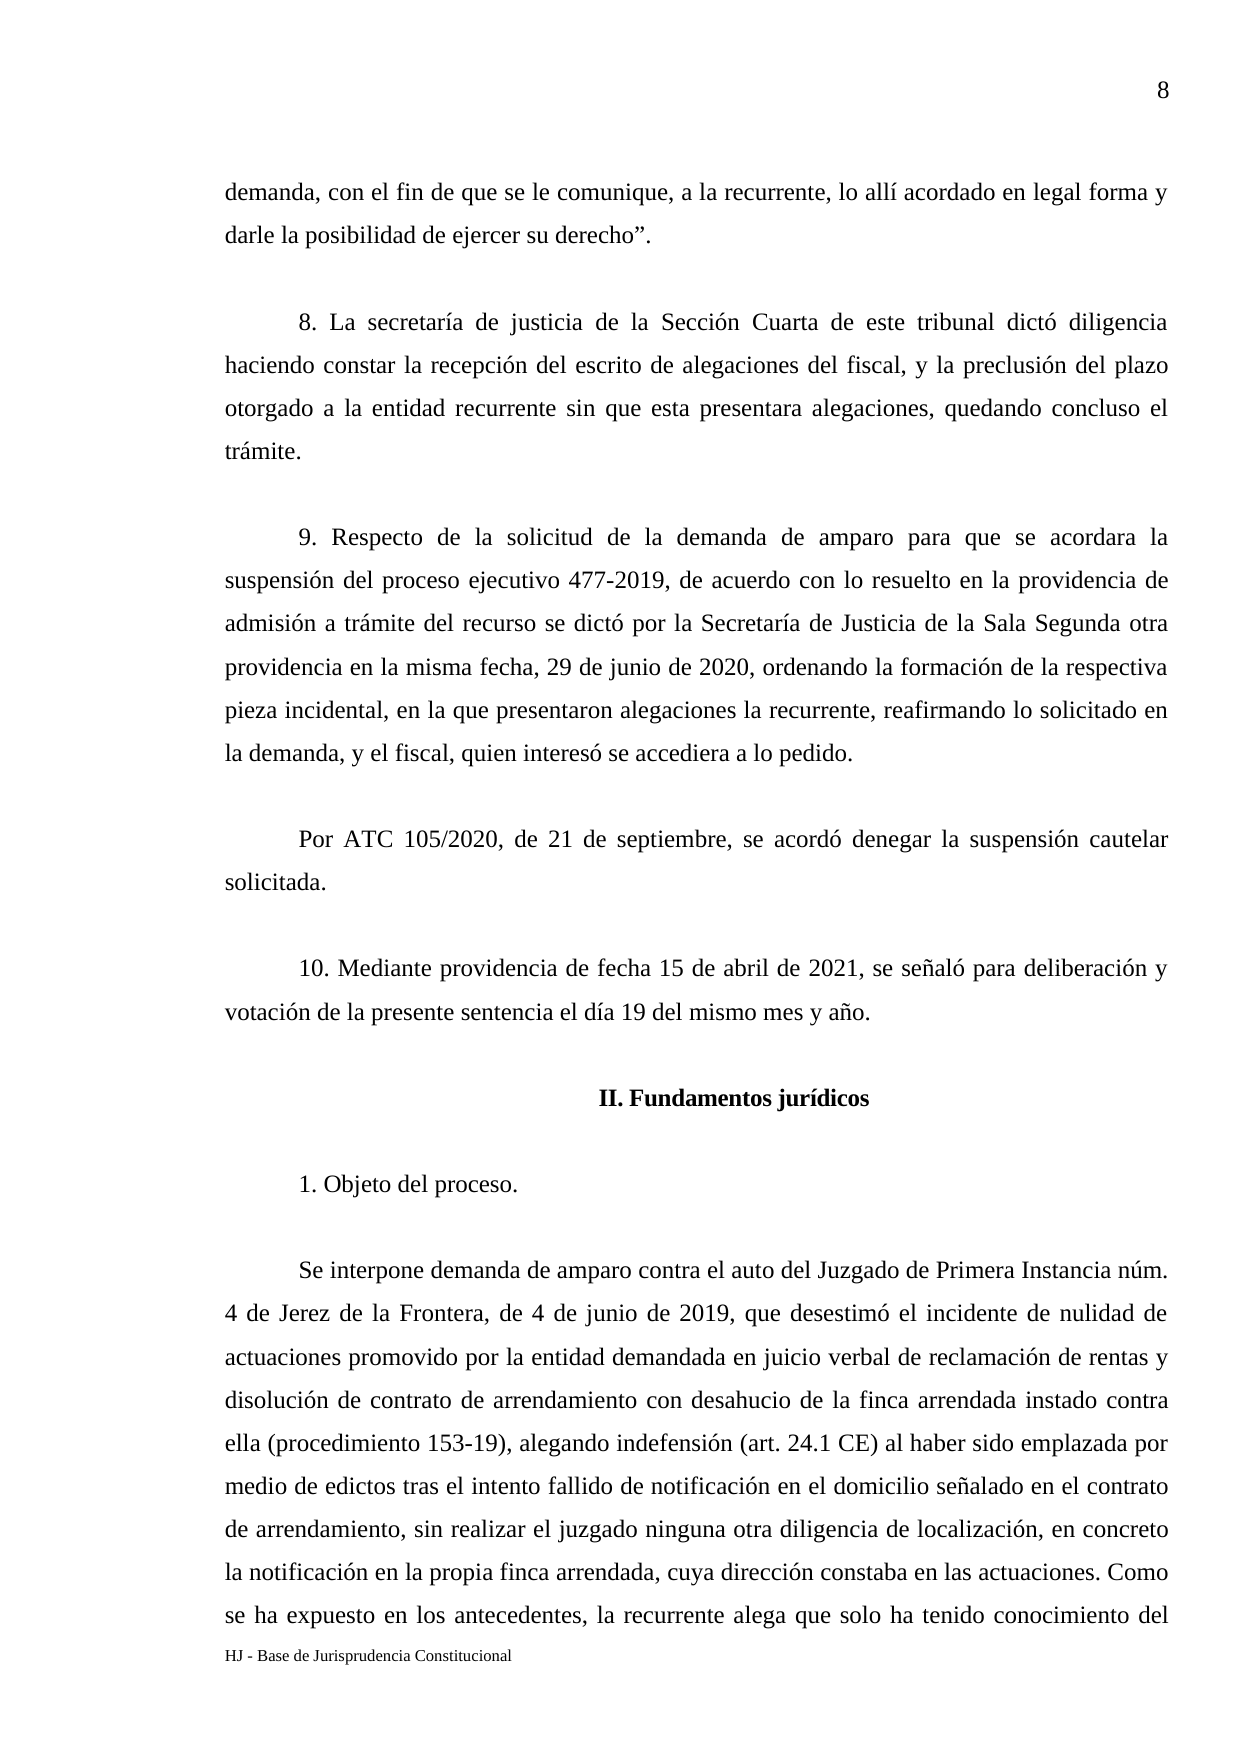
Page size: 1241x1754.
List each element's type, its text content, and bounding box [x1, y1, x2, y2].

subtitle II. Fundamentos jurídicos [224, 1083, 1169, 1112]
text 1. Objeto del proceso. [224, 1169, 1169, 1198]
text 8. La secretaría de justicia de la Sección Cuarta de este tribunal dictó diligencia haciendo constar la recepción del escrito de alegaciones del fiscal, y la preclusión del plazo otorgado a la entidad recurrente sin que esta presentara alegaciones, quedando concluso el trámite. [224, 307, 1169, 465]
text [224, 1255, 1169, 1629]
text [224, 177, 1169, 249]
text Por ATC 105/2020, de 21 de septiembre, se acordó denegar la suspensión cautelar solicitada. [224, 824, 1169, 896]
text 10. Mediante providencia de fecha 15 de abril de 2021, se señaló para deliberación y votación de la presente sentencia el día 19 del mismo mes y año. [224, 953, 1169, 1025]
text 9. Respecto de la solicitud de la demanda de amparo para que se acordara la suspensión del proceso ejecutivo 477-2019, de acuerdo con lo resuelto en la providencia de admisión a trámite del recurso se dictó por la Secretaría de Justicia de la Sala Segunda otra providencia en la misma fecha, 29 de junio de 2020, ordenando la formación de la respectiva pieza incidental, en la que presentaron alegaciones la recurrente, reafirmando lo solicitado en la demanda, y el fiscal, quien interesó se accediera a lo pedido. [224, 522, 1169, 767]
